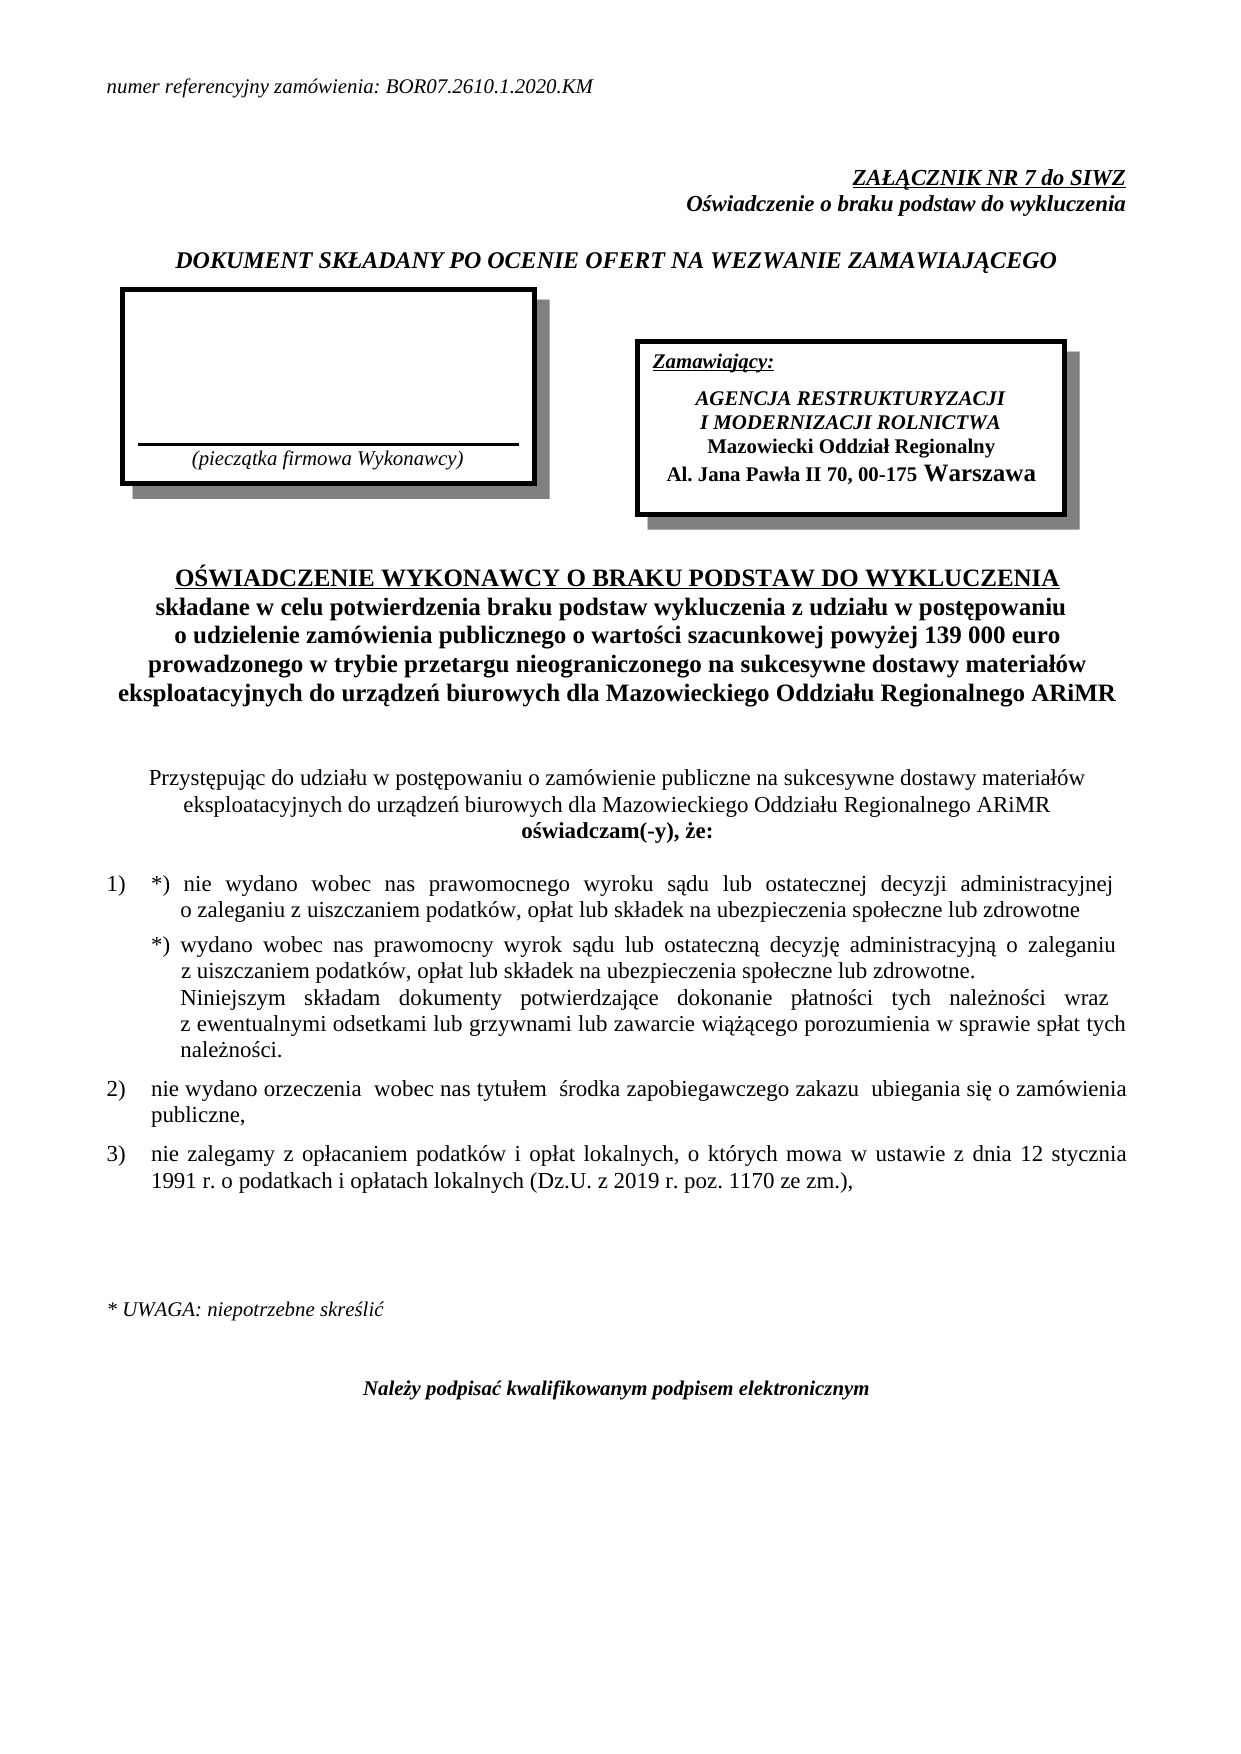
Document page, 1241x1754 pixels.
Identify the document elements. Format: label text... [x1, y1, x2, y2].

text składane w celu potwierdzenia braku podstaw wykluczenia z udziału w postępowaniu o udzielenie zamówienia publicznego o wartości szacunkowej powyżej 139 000 euro prowadzonego w trybie przetargu nieograniczonego na sukcesywne dostawy materiałów eksploatacyjnych do urządzeń biurowych dla Mazowieckiego Oddziału Regionalnego ARiMR [106, 592, 1128, 707]
text Oświadczenie wykonawcy O BRAKU PODSTAW DO WYKLUCZENIA [106, 563, 1128, 592]
text DOKUMENT SKŁADANY PO OCENIE OFERT NA WEZWANIE ZAMAWIAJĄCEGO [106, 246, 1128, 273]
text Należy podpisać kwalifikowanym podpisem elektronicznym [106, 1376, 1128, 1400]
list nie wydano orzeczenia wobec nas tytułem środka zapobiegawczego zakazu ubiegania się o zamówienia publiczne, [106, 1075, 1128, 1128]
text * UWAGA: niepotrzebne skreślić [106, 1297, 1128, 1321]
text Przystępując do udziału w postępowaniu o zamówienie publiczne na sukcesywne dostawy materiałów eksploatacyjnych do urządzeń biurowych dla Mazowieckiego Oddziału Regionalnego ARiMR [106, 764, 1128, 817]
list nie zalegamy z opłacaniem podatków i opłat lokalnych, o których mowa w ustawie z dnia 12 stycznia 1991 r. o podatkach i opłatach lokalnych (Dz.U. z 2019 r. poz. 1170 ze zm.), [106, 1140, 1128, 1193]
list *) nie wydano wobec nas prawomocnego wyroku sądu lub ostatecznej decyzji administracyjnej o zaleganiu z uiszczaniem podatków, opłat lub składek na ubezpieczenia społeczne lub zdrowotne [106, 870, 1128, 922]
subtitle ZAŁĄCZNIK NR 7 do SIWZ [143, 164, 1128, 191]
text oświadczam(-y), że: [106, 817, 1128, 843]
text *) wydano wobec nas prawomocny wyrok sądu lub ostateczną decyzję administracyjną o zaleganiu z uiszczaniem podatków, opłat lub składek na ubezpieczenia społeczne lub zdrowotne. [69, 931, 1128, 983]
subtitle Oświadczenie o braku podstaw do wykluczenia [106, 191, 1128, 217]
text Niniejszym składam dokumenty potwierdzające dokonanie płatności tych należności wraz z ewentualnymi odsetkami lub grzywnami lub zawarcie wiążącego porozumienia w sprawie spłat tych należności. [180, 983, 1128, 1063]
